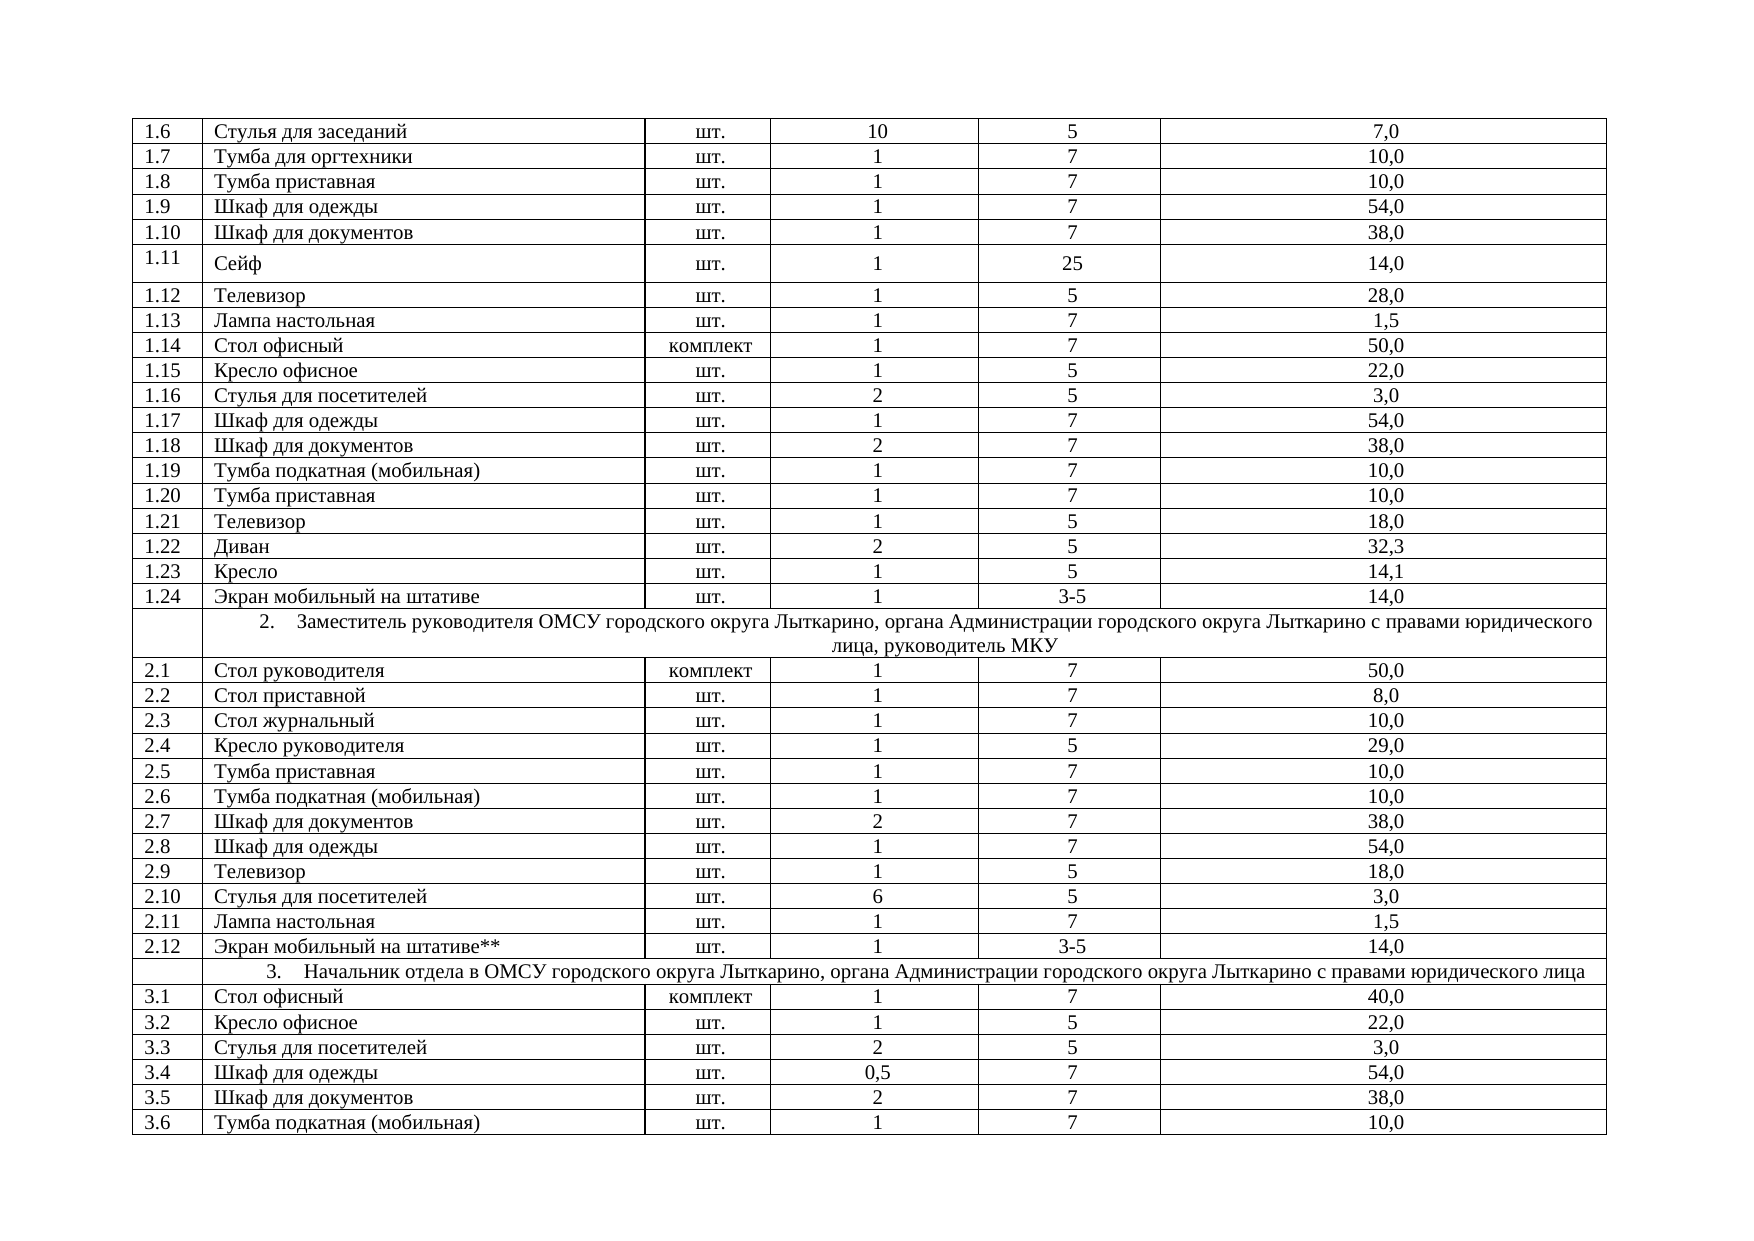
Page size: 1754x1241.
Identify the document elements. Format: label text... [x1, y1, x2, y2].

table_cell шт. [646, 934, 770, 958]
table_cell шт. [646, 534, 770, 558]
table_cell 2 [771, 383, 978, 407]
table_cell Шкаф для одежды [203, 408, 644, 432]
table_cell шт. [646, 1010, 770, 1034]
table_cell 10,0 [1161, 784, 1606, 808]
table_cell Экран мобильный на штативе** [203, 934, 644, 958]
table_cell 6 [771, 884, 978, 908]
table_cell 7 [979, 784, 1160, 808]
table_cell Телевизор [203, 859, 644, 883]
table_cell Кресло офисное [203, 1010, 644, 1034]
table_cell 25 [979, 245, 1160, 282]
table_cell Лампа настольная [203, 308, 644, 332]
table_cell 1 [771, 658, 978, 682]
table_cell Тумба для оргтехники [203, 144, 644, 168]
table_cell 10,0 [1161, 169, 1606, 193]
table_cell 3,0 [1161, 383, 1606, 407]
table_cell 2.12 [133, 934, 202, 958]
table_cell шт. [646, 408, 770, 432]
table_cell Начальник отдела в ОМСУ городского округа Лыткарино, органа Администрации городского округа Лыткарино с правами юридического лица [203, 959, 1606, 983]
table_cell 5 [979, 383, 1160, 407]
table_cell Лампа настольная [203, 909, 644, 933]
table_cell Диван [203, 534, 644, 558]
table_cell 1.21 [133, 509, 202, 533]
table_cell 2.6 [133, 784, 202, 808]
table_cell шт. [646, 245, 770, 282]
table_cell 2.9 [133, 859, 202, 883]
table_cell 1.14 [133, 333, 202, 357]
table_cell 38,0 [1161, 220, 1606, 244]
table_cell 22,0 [1161, 358, 1606, 382]
table_cell Кресло офисное [203, 358, 644, 382]
table_cell 1.20 [133, 484, 202, 507]
table_cell 1.18 [133, 433, 202, 457]
table_cell 2.8 [133, 834, 202, 858]
table_cell шт. [646, 1060, 770, 1084]
table_cell 1 [771, 220, 978, 244]
table_cell Стулья для заседаний [203, 119, 644, 143]
table_cell 10,0 [1161, 1110, 1606, 1134]
table_cell 1 [771, 708, 978, 732]
table_cell шт. [646, 784, 770, 808]
table_cell 7 [979, 708, 1160, 732]
table_cell 1 [771, 859, 978, 883]
table_cell шт. [646, 1035, 770, 1059]
table_cell шт. [646, 584, 770, 608]
table_cell Стол офисный [203, 333, 644, 357]
table_cell 7 [979, 985, 1160, 1008]
table_cell 2.2 [133, 683, 202, 707]
table_cell 2 [771, 534, 978, 558]
table_cell Стол журнальный [203, 708, 644, 732]
table_cell 7 [979, 169, 1160, 193]
table_cell 7 [979, 220, 1160, 244]
table_cell шт. [646, 1110, 770, 1134]
table_cell 1.19 [133, 458, 202, 482]
table_cell Тумба подкатная (мобильная) [203, 784, 644, 808]
table_cell 7 [979, 458, 1160, 482]
table_cell шт. [646, 169, 770, 193]
table_cell 1 [771, 784, 978, 808]
table_cell шт. [646, 484, 770, 507]
table_cell 7 [979, 433, 1160, 457]
table_cell 1.16 [133, 383, 202, 407]
table_cell 2.1 [133, 658, 202, 682]
table_cell 5 [979, 509, 1160, 533]
table_cell 7 [979, 1060, 1160, 1084]
table_cell 2 [771, 809, 978, 833]
table_cell 1 [771, 584, 978, 608]
table_cell 1 [771, 509, 978, 533]
table_cell шт. [646, 458, 770, 482]
table_cell 3.3 [133, 1035, 202, 1059]
table_cell 7 [979, 658, 1160, 682]
table_cell Телевизор [203, 509, 644, 533]
table_cell 40,0 [1161, 985, 1606, 1008]
table_cell Шкаф для документов [203, 809, 644, 833]
table_cell 5 [979, 559, 1160, 583]
table_cell Шкаф для одежды [203, 834, 644, 858]
table_cell шт. [646, 859, 770, 883]
table_cell 1.15 [133, 358, 202, 382]
table_cell Стулья для посетителей [203, 884, 644, 908]
table_cell шт. [646, 119, 770, 143]
table_cell 32,3 [1161, 534, 1606, 558]
table_cell 7 [979, 195, 1160, 218]
table_cell 5 [979, 734, 1160, 757]
table_cell 54,0 [1161, 1060, 1606, 1084]
table_cell 2.10 [133, 884, 202, 908]
table_cell 1 [771, 759, 978, 783]
table_cell 10,0 [1161, 484, 1606, 507]
table_cell Тумба приставная [203, 484, 644, 507]
table_cell 1.6 [133, 119, 202, 143]
table_cell 3,0 [1161, 1035, 1606, 1059]
table_cell 7 [979, 408, 1160, 432]
table_cell Тумба подкатная (мобильная) [203, 458, 644, 482]
table_cell шт. [646, 144, 770, 168]
table_cell 28,0 [1161, 283, 1606, 307]
table_cell шт. [646, 834, 770, 858]
table_cell Шкаф для документов [203, 1085, 644, 1109]
table_cell 1.24 [133, 584, 202, 608]
table_cell Тумба приставная [203, 759, 644, 783]
table_cell 7 [979, 308, 1160, 332]
table_cell 1 [771, 408, 978, 432]
table_cell 1.8 [133, 169, 202, 193]
table_cell 54,0 [1161, 195, 1606, 218]
table_cell 1 [771, 734, 978, 757]
table_cell 3-5 [979, 934, 1160, 958]
table_cell 1.12 [133, 283, 202, 307]
table_cell 2.5 [133, 759, 202, 783]
table_cell 3-5 [979, 584, 1160, 608]
table_cell 3.5 [133, 1085, 202, 1109]
table_cell 5 [979, 884, 1160, 908]
table_cell 1 [771, 559, 978, 583]
table_cell 14,1 [1161, 559, 1606, 583]
table_cell [133, 609, 202, 657]
table_cell шт. [646, 708, 770, 732]
table_cell 10 [771, 119, 978, 143]
table_cell 29,0 [1161, 734, 1606, 757]
table_cell 1 [771, 195, 978, 218]
table_cell 7 [979, 683, 1160, 707]
table_cell шт. [646, 1085, 770, 1109]
table_cell 1 [771, 458, 978, 482]
table_cell 14,0 [1161, 245, 1606, 282]
table_cell шт. [646, 509, 770, 533]
table_cell Экран мобильный на штативе [203, 584, 644, 608]
table_cell [133, 959, 202, 983]
table_cell 2.4 [133, 734, 202, 757]
table_cell 7 [979, 909, 1160, 933]
table_cell 14,0 [1161, 584, 1606, 608]
table_cell 1 [771, 834, 978, 858]
table_cell шт. [646, 308, 770, 332]
table_cell Сейф [203, 245, 644, 282]
table_cell 1,5 [1161, 308, 1606, 332]
table_cell шт. [646, 884, 770, 908]
table_cell 1.9 [133, 195, 202, 218]
table_cell 1 [771, 169, 978, 193]
table_cell 1 [771, 985, 978, 1008]
table_cell 3,0 [1161, 884, 1606, 908]
table_cell 50,0 [1161, 333, 1606, 357]
table_cell 1 [771, 333, 978, 357]
table_cell 7 [979, 834, 1160, 858]
table_cell 8,0 [1161, 683, 1606, 707]
table_cell 2.3 [133, 708, 202, 732]
table_cell шт. [646, 383, 770, 407]
table_cell 1 [771, 245, 978, 282]
table_cell 7 [979, 809, 1160, 833]
table_cell 1.23 [133, 559, 202, 583]
table_cell 10,0 [1161, 708, 1606, 732]
table_cell Шкаф для документов [203, 433, 644, 457]
table_cell 22,0 [1161, 1010, 1606, 1034]
table_cell комплект [646, 658, 770, 682]
table_cell 1.10 [133, 220, 202, 244]
table_cell 5 [979, 534, 1160, 558]
table_cell 1 [771, 1010, 978, 1034]
table_cell 50,0 [1161, 658, 1606, 682]
table_cell 54,0 [1161, 408, 1606, 432]
table_cell 1 [771, 308, 978, 332]
table_cell 2 [771, 1035, 978, 1059]
table_cell 38,0 [1161, 809, 1606, 833]
table_cell Тумба подкатная (мобильная) [203, 1110, 644, 1134]
table_cell шт. [646, 358, 770, 382]
table_cell шт. [646, 759, 770, 783]
table_cell 1.17 [133, 408, 202, 432]
table_cell 5 [979, 119, 1160, 143]
table_cell Шкаф для одежды [203, 1060, 644, 1084]
table_cell 10,0 [1161, 759, 1606, 783]
table_cell 1,5 [1161, 909, 1606, 933]
table_cell Стол офисный [203, 985, 644, 1008]
table_cell 1 [771, 358, 978, 382]
table_cell 1 [771, 934, 978, 958]
table_cell 1 [771, 144, 978, 168]
table_cell 5 [979, 1010, 1160, 1034]
table_cell 10,0 [1161, 144, 1606, 168]
table_cell Шкаф для документов [203, 220, 644, 244]
table_cell 5 [979, 1035, 1160, 1059]
table_cell шт. [646, 433, 770, 457]
table_cell 18,0 [1161, 509, 1606, 533]
table_cell 38,0 [1161, 433, 1606, 457]
table_cell 1 [771, 1110, 978, 1134]
table_cell 3.2 [133, 1010, 202, 1034]
table_cell 1 [771, 283, 978, 307]
table_cell 7,0 [1161, 119, 1606, 143]
table_cell 7 [979, 1085, 1160, 1109]
table_cell 1 [771, 909, 978, 933]
table_cell 10,0 [1161, 458, 1606, 482]
table_cell комплект [646, 985, 770, 1008]
table_cell 38,0 [1161, 1085, 1606, 1109]
table_cell Стулья для посетителей [203, 1035, 644, 1059]
table_cell 7 [979, 759, 1160, 783]
table_cell 1 [771, 484, 978, 507]
table_cell Шкаф для одежды [203, 195, 644, 218]
table_cell 2.11 [133, 909, 202, 933]
table_cell шт. [646, 734, 770, 757]
table_cell 7 [979, 144, 1160, 168]
table_cell комплект [646, 333, 770, 357]
table_cell Тумба приставная [203, 169, 644, 193]
table_cell 1.13 [133, 308, 202, 332]
table_cell 1.11 [133, 245, 202, 282]
table_cell шт. [646, 195, 770, 218]
table_cell Кресло [203, 559, 644, 583]
table_cell шт. [646, 283, 770, 307]
table_cell шт. [646, 683, 770, 707]
table_cell 3.1 [133, 985, 202, 1008]
table_cell 1 [771, 683, 978, 707]
table_cell Стол руководителя [203, 658, 644, 682]
table_cell 7 [979, 333, 1160, 357]
table_cell 5 [979, 859, 1160, 883]
table_cell 5 [979, 358, 1160, 382]
table_cell 54,0 [1161, 834, 1606, 858]
table_cell Стол приставной [203, 683, 644, 707]
table_cell 2 [771, 433, 978, 457]
table_cell 18,0 [1161, 859, 1606, 883]
table_cell шт. [646, 909, 770, 933]
table_cell 5 [979, 283, 1160, 307]
table_cell Заместитель руководителя ОМСУ городского округа Лыткарино, органа Администрации городского округа Лыткарино с правами юридического лица, руководитель МКУ [203, 609, 1606, 657]
table_cell 7 [979, 484, 1160, 507]
table_cell 0,5 [771, 1060, 978, 1084]
table_cell 3.4 [133, 1060, 202, 1084]
table_cell 1.22 [133, 534, 202, 558]
table_cell 7 [979, 1110, 1160, 1134]
table_cell 2 [771, 1085, 978, 1109]
table_cell Стулья для посетителей [203, 383, 644, 407]
table_cell 14,0 [1161, 934, 1606, 958]
table_cell шт. [646, 559, 770, 583]
table_cell шт. [646, 809, 770, 833]
table_cell 1.7 [133, 144, 202, 168]
table_cell 2.7 [133, 809, 202, 833]
table_cell 3.6 [133, 1110, 202, 1134]
table_cell шт. [646, 220, 770, 244]
table_cell Кресло руководителя [203, 734, 644, 757]
table_cell Телевизор [203, 283, 644, 307]
